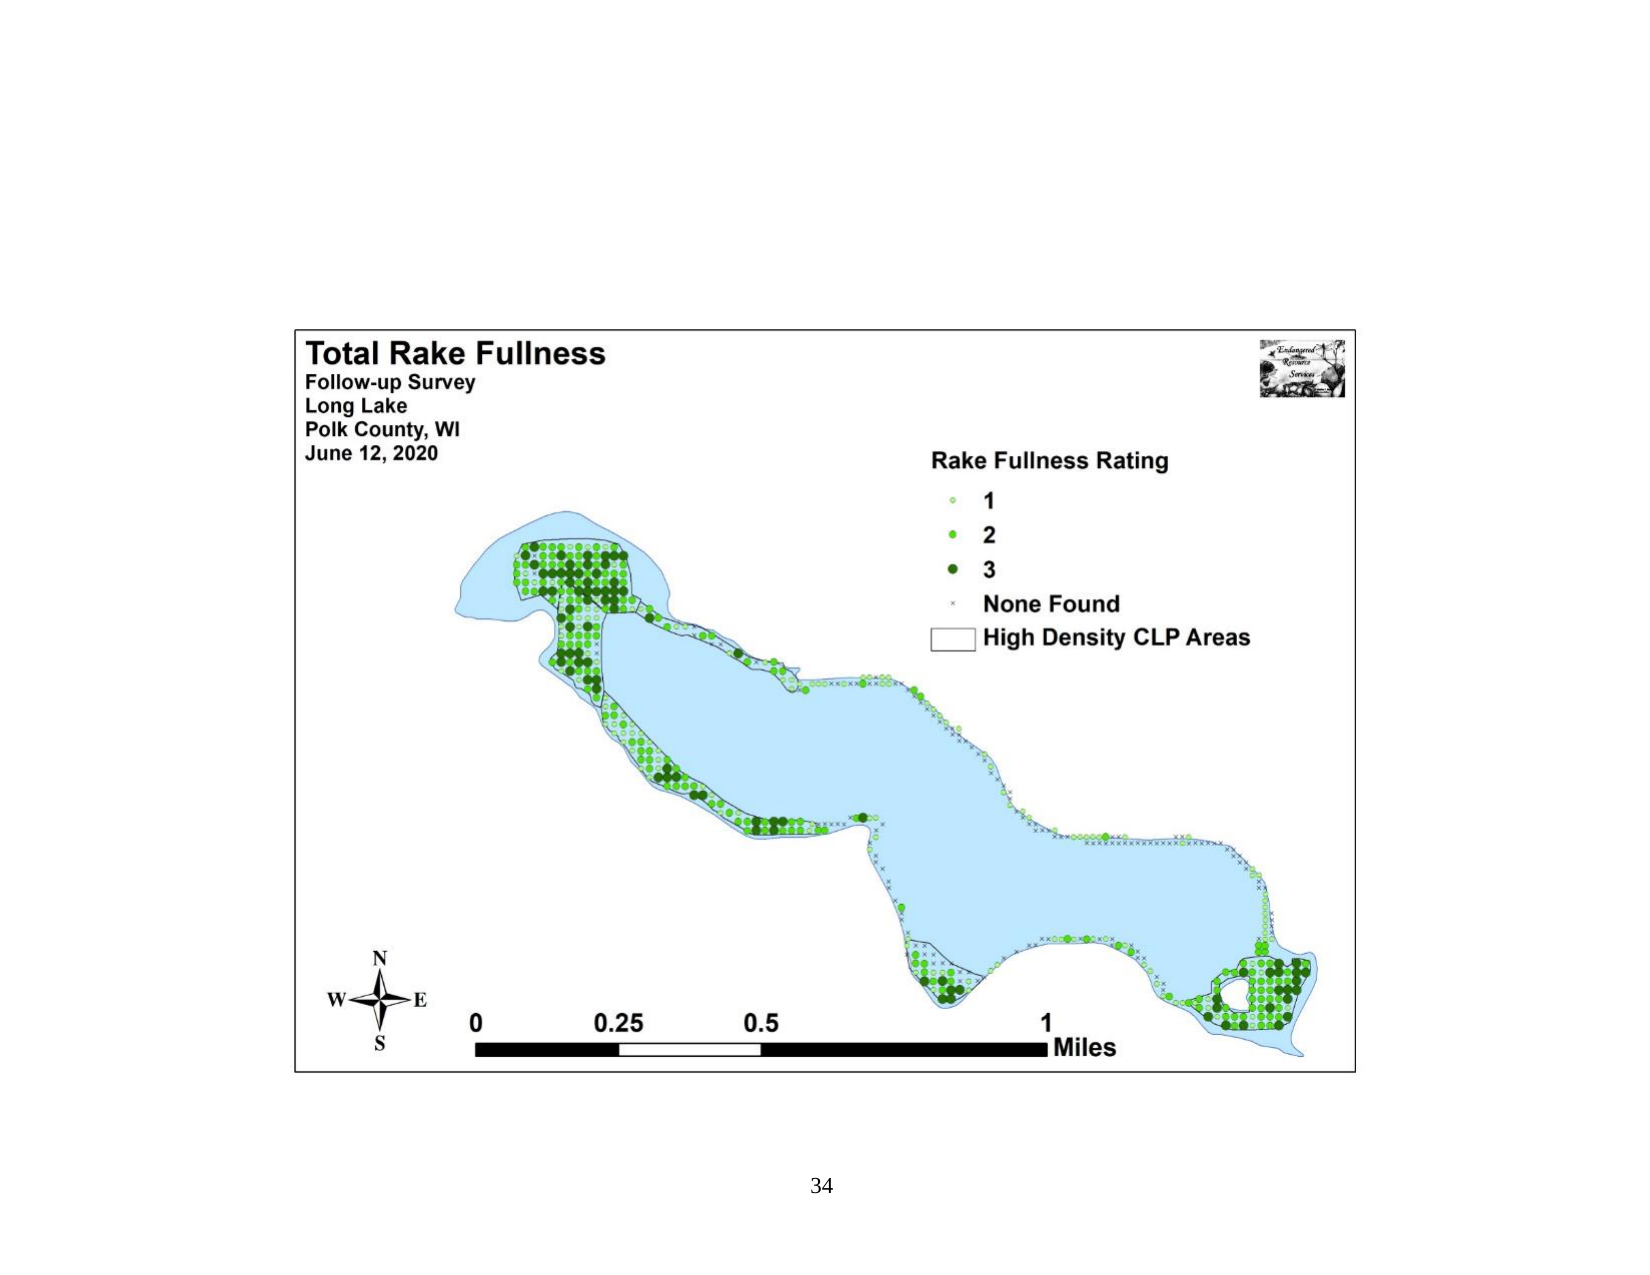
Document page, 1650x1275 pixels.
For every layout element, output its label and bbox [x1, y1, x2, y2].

picture [242, 225, 1408, 1125]
